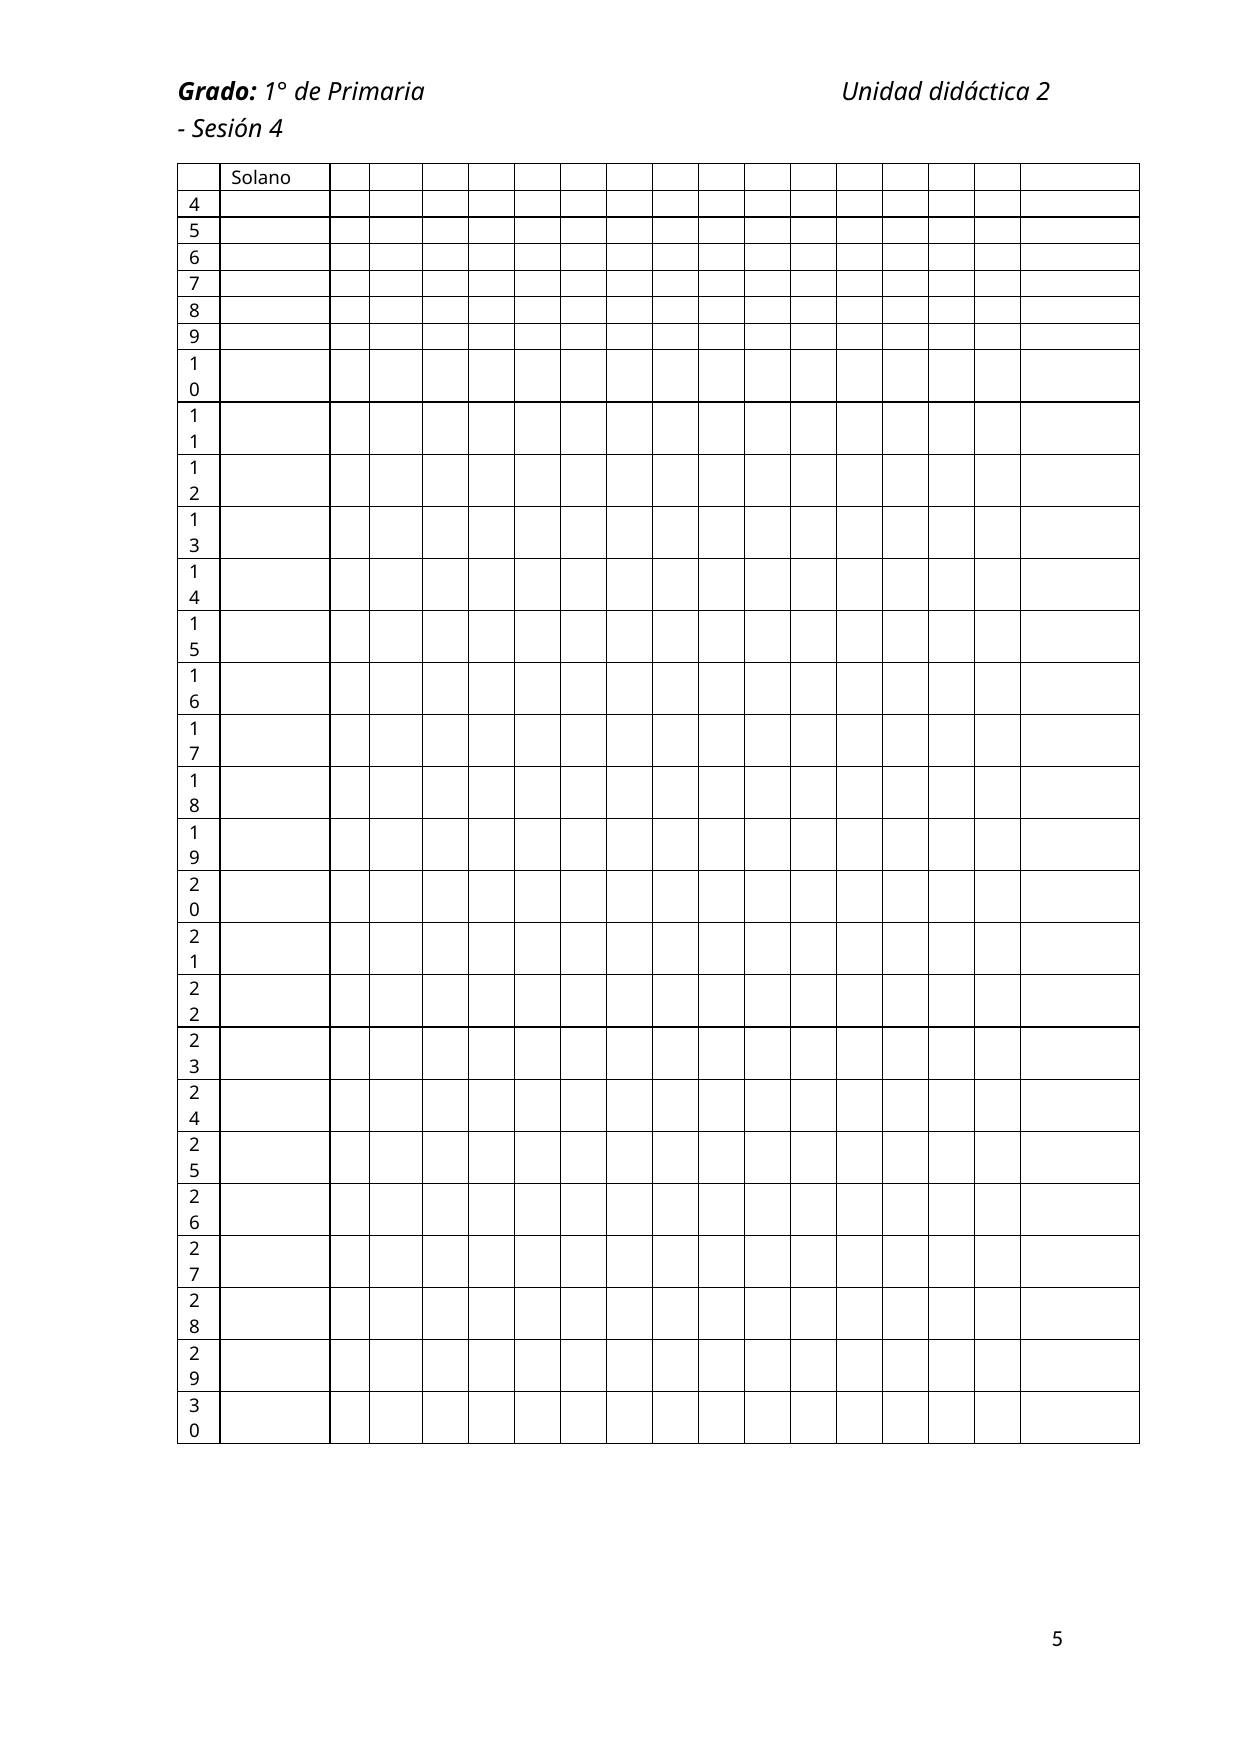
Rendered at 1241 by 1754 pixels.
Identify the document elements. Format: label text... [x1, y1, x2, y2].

table_cell [745, 403, 790, 453]
table_cell [1021, 819, 1139, 870]
table_cell [370, 1392, 422, 1443]
table_cell [423, 1080, 468, 1131]
table_cell [561, 324, 606, 349]
table_cell [883, 923, 928, 974]
table_cell [607, 350, 652, 401]
table_cell [515, 350, 560, 401]
table_cell [561, 1132, 606, 1183]
table_cell [469, 1340, 514, 1391]
table_cell [929, 819, 974, 870]
table_cell [423, 1132, 468, 1183]
table_cell [791, 559, 836, 610]
table_cell [837, 767, 882, 818]
table_cell 20 [178, 871, 219, 922]
table_cell [791, 324, 836, 349]
table_cell [883, 1080, 928, 1131]
table_cell [975, 164, 1020, 190]
table_cell [515, 218, 560, 243]
table_cell [561, 819, 606, 870]
table_cell [331, 819, 369, 870]
table_cell [975, 1236, 1020, 1287]
table_cell [745, 218, 790, 243]
table_cell [423, 455, 468, 506]
table_cell [791, 455, 836, 506]
table_cell [607, 271, 652, 296]
table_cell [331, 923, 369, 974]
table_cell [1021, 191, 1139, 216]
table_cell [653, 1392, 698, 1443]
table_cell [1021, 350, 1139, 401]
table_cell [515, 1028, 560, 1078]
table_cell [791, 271, 836, 296]
table_cell [975, 191, 1020, 216]
table_cell [561, 164, 606, 190]
table_cell [561, 191, 606, 216]
table_cell [561, 1392, 606, 1443]
table_cell 5 [178, 218, 219, 243]
table_cell [607, 244, 652, 269]
table_cell [561, 350, 606, 401]
table_cell [745, 455, 790, 506]
table_cell [699, 559, 744, 610]
table_cell [699, 244, 744, 269]
table_cell [331, 271, 369, 296]
table_cell [515, 975, 560, 1026]
table_cell [515, 1288, 560, 1339]
table_cell [745, 1028, 790, 1078]
table_cell [423, 271, 468, 296]
table_cell [607, 1392, 652, 1443]
table_cell [837, 324, 882, 349]
table_cell [331, 1288, 369, 1339]
table_cell [975, 715, 1020, 766]
table_cell [423, 324, 468, 349]
table_cell [423, 871, 468, 922]
table_cell [883, 1392, 928, 1443]
table_cell [331, 871, 369, 922]
table_cell [837, 1392, 882, 1443]
table_cell [331, 1340, 369, 1391]
table_cell [423, 350, 468, 401]
table_cell [699, 871, 744, 922]
table_cell [221, 403, 329, 453]
table_cell [975, 350, 1020, 401]
table_cell [370, 218, 422, 243]
table_cell [469, 975, 514, 1026]
table_cell [745, 191, 790, 216]
table_cell [221, 1236, 329, 1287]
table_cell [1021, 767, 1139, 818]
table_cell [929, 1132, 974, 1183]
table_cell [699, 507, 744, 558]
table_cell [745, 1184, 790, 1235]
table_cell [929, 923, 974, 974]
table_cell [791, 507, 836, 558]
table_cell [1021, 218, 1139, 243]
table_cell [699, 1288, 744, 1339]
table_cell [515, 1132, 560, 1183]
table_cell [370, 164, 422, 190]
table_cell [975, 297, 1020, 323]
table_cell [745, 1392, 790, 1443]
table_cell [423, 819, 468, 870]
table_cell [515, 1236, 560, 1287]
table_cell [561, 403, 606, 453]
table_cell [975, 1132, 1020, 1183]
table_cell [331, 455, 369, 506]
table_cell [221, 871, 329, 922]
table_cell [370, 559, 422, 610]
table_cell [837, 1080, 882, 1131]
table_cell [837, 244, 882, 269]
table_cell [699, 455, 744, 506]
table_cell [745, 1236, 790, 1287]
table_cell [423, 1184, 468, 1235]
table_cell [745, 271, 790, 296]
table_cell [607, 1236, 652, 1287]
table_cell [423, 191, 468, 216]
table_cell 15 [178, 611, 219, 662]
table_cell [653, 297, 698, 323]
table_cell [975, 1340, 1020, 1391]
table_cell [221, 1392, 329, 1443]
table_cell [653, 191, 698, 216]
table_cell [469, 244, 514, 269]
table_cell [423, 923, 468, 974]
table_cell [221, 455, 329, 506]
table_cell [469, 1080, 514, 1131]
table_cell 8 [178, 297, 219, 323]
table_cell 24 [178, 1080, 219, 1131]
table_cell [221, 218, 329, 243]
table_cell [929, 1340, 974, 1391]
table_cell [561, 218, 606, 243]
table_cell [607, 1340, 652, 1391]
table_cell [883, 1132, 928, 1183]
table_cell [561, 975, 606, 1026]
table_cell [1021, 923, 1139, 974]
table_cell [929, 1288, 974, 1339]
table_cell [883, 1236, 928, 1287]
table_cell [929, 350, 974, 401]
table_cell [221, 1080, 329, 1131]
table_cell [929, 1184, 974, 1235]
table_cell [883, 1184, 928, 1235]
table_cell [653, 1028, 698, 1078]
table_cell [791, 350, 836, 401]
table_cell [883, 1028, 928, 1078]
table_cell [561, 611, 606, 662]
table_cell [1021, 1392, 1139, 1443]
table_cell [699, 975, 744, 1026]
table_cell [561, 507, 606, 558]
table_cell [791, 297, 836, 323]
table_cell [423, 1340, 468, 1391]
table_cell [837, 1028, 882, 1078]
table_cell [929, 218, 974, 243]
table_cell [331, 1236, 369, 1287]
table_cell [837, 507, 882, 558]
table_cell [469, 455, 514, 506]
table_cell [791, 923, 836, 974]
table_cell [745, 871, 790, 922]
table_cell [745, 923, 790, 974]
table_cell [837, 871, 882, 922]
table_cell [221, 507, 329, 558]
table_cell [1021, 297, 1139, 323]
table_cell [469, 663, 514, 714]
table_cell [975, 819, 1020, 870]
table_cell [653, 1340, 698, 1391]
table_cell [653, 819, 698, 870]
table_cell [370, 1340, 422, 1391]
table_cell [837, 1340, 882, 1391]
table_cell [370, 350, 422, 401]
table_cell [745, 767, 790, 818]
table_cell [975, 559, 1020, 610]
table_cell [515, 164, 560, 190]
table_cell [1021, 1340, 1139, 1391]
table_cell [975, 611, 1020, 662]
table_cell [837, 715, 882, 766]
table_cell [515, 1392, 560, 1443]
table_cell [929, 871, 974, 922]
table_cell [929, 611, 974, 662]
table_cell [699, 1236, 744, 1287]
table_cell [370, 297, 422, 323]
table_cell [745, 507, 790, 558]
table_cell 26 [178, 1184, 219, 1235]
table_cell [883, 819, 928, 870]
table_cell [837, 350, 882, 401]
table_cell [469, 1028, 514, 1078]
table_cell [929, 1236, 974, 1287]
table_cell [331, 1392, 369, 1443]
table_cell [1021, 455, 1139, 506]
table_cell [370, 1288, 422, 1339]
table_cell [331, 164, 369, 190]
table_cell [653, 715, 698, 766]
table_cell [607, 164, 652, 190]
table_cell [791, 1392, 836, 1443]
table_cell [699, 271, 744, 296]
table_cell [837, 663, 882, 714]
table_cell [221, 715, 329, 766]
table_cell [515, 871, 560, 922]
table_cell [929, 164, 974, 190]
table_cell [370, 1028, 422, 1078]
table_cell [515, 191, 560, 216]
table_cell [221, 1184, 329, 1235]
table_cell [370, 1080, 422, 1131]
table_cell [221, 350, 329, 401]
table_cell [607, 1132, 652, 1183]
table_cell [607, 819, 652, 870]
table_cell [469, 1132, 514, 1183]
table_cell [607, 663, 652, 714]
table_cell [837, 975, 882, 1026]
table_cell [791, 871, 836, 922]
table_cell [370, 507, 422, 558]
table_cell [883, 663, 928, 714]
table_cell [883, 1288, 928, 1339]
table_cell [745, 164, 790, 190]
table_cell [929, 244, 974, 269]
table_cell [791, 1288, 836, 1339]
table_cell [515, 715, 560, 766]
table_cell [653, 1132, 698, 1183]
table_cell [837, 164, 882, 190]
table_cell [653, 663, 698, 714]
table_cell [745, 297, 790, 323]
table_cell [469, 164, 514, 190]
table_cell [370, 403, 422, 453]
table_cell [883, 455, 928, 506]
table_cell [607, 1184, 652, 1235]
table_cell 4 [178, 191, 219, 216]
table_cell [1021, 271, 1139, 296]
table_cell [699, 218, 744, 243]
table_cell [883, 403, 928, 453]
table_cell [653, 324, 698, 349]
table_cell 19 [178, 819, 219, 870]
table_cell [370, 663, 422, 714]
table_cell [883, 767, 928, 818]
table_cell [975, 324, 1020, 349]
table_cell [745, 611, 790, 662]
table_cell [469, 1288, 514, 1339]
table_cell [929, 403, 974, 453]
table_cell [331, 507, 369, 558]
table_cell [561, 1184, 606, 1235]
table_cell [370, 244, 422, 269]
table_cell [745, 559, 790, 610]
table_cell [469, 559, 514, 610]
table_cell [653, 218, 698, 243]
table_cell [791, 767, 836, 818]
table_cell [975, 1392, 1020, 1443]
table_cell [561, 1288, 606, 1339]
table_cell 28 [178, 1288, 219, 1339]
table_cell [1021, 559, 1139, 610]
table_cell [1021, 1028, 1139, 1078]
table_cell [423, 715, 468, 766]
table_cell [515, 271, 560, 296]
table_cell [837, 191, 882, 216]
table_cell [975, 663, 1020, 714]
table_cell [975, 1028, 1020, 1078]
table_cell [423, 403, 468, 453]
table_cell [883, 297, 928, 323]
table_cell [653, 350, 698, 401]
table_cell [607, 324, 652, 349]
table_cell [561, 455, 606, 506]
table_cell [791, 819, 836, 870]
table_cell [370, 1184, 422, 1235]
table_cell [975, 975, 1020, 1026]
table_cell [331, 1184, 369, 1235]
table_cell [331, 1080, 369, 1131]
table_cell [883, 164, 928, 190]
table_cell [423, 975, 468, 1026]
table_cell [975, 403, 1020, 453]
table_cell [423, 559, 468, 610]
table_cell [607, 559, 652, 610]
table_cell [221, 1132, 329, 1183]
table_cell [515, 1340, 560, 1391]
table_cell [745, 975, 790, 1026]
table_cell [423, 1236, 468, 1287]
table_cell [929, 559, 974, 610]
table_cell [561, 271, 606, 296]
table_cell [370, 324, 422, 349]
table_cell [975, 507, 1020, 558]
table_cell [515, 663, 560, 714]
table_cell [607, 715, 652, 766]
table_cell [469, 611, 514, 662]
table_cell [469, 324, 514, 349]
table_cell [653, 767, 698, 818]
table_cell [370, 611, 422, 662]
table_cell [221, 1340, 329, 1391]
table_cell [837, 923, 882, 974]
table_cell [699, 715, 744, 766]
table_cell [515, 1080, 560, 1131]
table_cell [929, 324, 974, 349]
table_cell [561, 297, 606, 323]
table_cell [1021, 1288, 1139, 1339]
table_cell [791, 244, 836, 269]
table_cell [975, 1080, 1020, 1131]
table_cell [1021, 663, 1139, 714]
table_cell [745, 244, 790, 269]
table_cell [883, 1340, 928, 1391]
table_cell [331, 975, 369, 1026]
table_cell [791, 191, 836, 216]
table_cell [837, 1184, 882, 1235]
table_cell [1021, 715, 1139, 766]
table_cell [975, 244, 1020, 269]
table_cell [221, 244, 329, 269]
table_cell [469, 1392, 514, 1443]
table_cell [515, 403, 560, 453]
table_cell [423, 1288, 468, 1339]
table_cell [653, 271, 698, 296]
table_cell [929, 1392, 974, 1443]
table_cell [653, 403, 698, 453]
table_cell [607, 507, 652, 558]
table_cell [515, 507, 560, 558]
table_cell [331, 403, 369, 453]
table_cell [883, 611, 928, 662]
table_cell [699, 1080, 744, 1131]
table_cell [221, 767, 329, 818]
table_cell 18 [178, 767, 219, 818]
table_cell [883, 244, 928, 269]
table_cell [331, 663, 369, 714]
table_cell [883, 975, 928, 1026]
table_cell [699, 164, 744, 190]
table_cell [791, 1236, 836, 1287]
table_cell [1021, 324, 1139, 349]
table_cell [370, 191, 422, 216]
table_cell [423, 218, 468, 243]
table_cell [331, 350, 369, 401]
table_cell [699, 611, 744, 662]
table_cell [791, 218, 836, 243]
table_cell 14 [178, 559, 219, 610]
table_cell 12 [178, 455, 219, 506]
table_cell [1021, 975, 1139, 1026]
table_cell 10 [178, 350, 219, 401]
table_cell [699, 1340, 744, 1391]
table_cell [607, 297, 652, 323]
table_cell 13 [178, 507, 219, 558]
table_cell [221, 324, 329, 349]
table_cell [221, 663, 329, 714]
table_cell [745, 350, 790, 401]
table_cell [607, 767, 652, 818]
table_cell [515, 559, 560, 610]
table_cell [515, 767, 560, 818]
table_cell [929, 663, 974, 714]
table_cell [1021, 611, 1139, 662]
table_cell [561, 715, 606, 766]
table_cell [221, 923, 329, 974]
table_cell [370, 1132, 422, 1183]
table_cell [1021, 1080, 1139, 1131]
table_cell [653, 1236, 698, 1287]
table_cell [653, 507, 698, 558]
table_cell [331, 191, 369, 216]
table_cell Rocío Solano [221, 164, 329, 190]
table_cell [929, 455, 974, 506]
table_cell [837, 1236, 882, 1287]
table_cell [699, 1392, 744, 1443]
table_cell [883, 715, 928, 766]
table_cell [561, 1028, 606, 1078]
table_cell [561, 1080, 606, 1131]
table_cell 17 [178, 715, 219, 766]
table_cell [607, 455, 652, 506]
table_cell [791, 715, 836, 766]
table_cell [469, 297, 514, 323]
table_cell 23 [178, 1028, 219, 1078]
table_cell [515, 324, 560, 349]
table_cell [699, 1132, 744, 1183]
table_cell [331, 244, 369, 269]
table_cell [837, 819, 882, 870]
table_cell [883, 871, 928, 922]
table_cell [607, 191, 652, 216]
table_cell [423, 244, 468, 269]
table_cell [653, 1288, 698, 1339]
table_cell [515, 244, 560, 269]
table_cell [331, 297, 369, 323]
table_cell [699, 403, 744, 453]
table_cell [1021, 403, 1139, 453]
table_cell [699, 767, 744, 818]
table_cell [469, 403, 514, 453]
table_cell [791, 1080, 836, 1131]
table_cell [975, 455, 1020, 506]
table_cell [745, 1340, 790, 1391]
table_cell [883, 559, 928, 610]
table_cell [561, 1340, 606, 1391]
table_cell 7 [178, 271, 219, 296]
table_cell [469, 350, 514, 401]
table_cell [653, 164, 698, 190]
table_cell [370, 1236, 422, 1287]
table_cell [331, 559, 369, 610]
table_cell [699, 1184, 744, 1235]
table_cell [370, 455, 422, 506]
table_cell [607, 871, 652, 922]
table_cell [699, 324, 744, 349]
table_cell [515, 923, 560, 974]
table_cell [561, 1236, 606, 1287]
table_cell [221, 271, 329, 296]
table_cell [423, 507, 468, 558]
table_cell [653, 975, 698, 1026]
table_cell [745, 1132, 790, 1183]
table_cell [1021, 1236, 1139, 1287]
table_cell [469, 767, 514, 818]
table_cell [370, 975, 422, 1026]
table_cell [653, 923, 698, 974]
table_cell [607, 218, 652, 243]
table_cell [1021, 1184, 1139, 1235]
table_cell 29 [178, 1340, 219, 1391]
table_cell [883, 324, 928, 349]
table_cell [837, 1132, 882, 1183]
table_cell [1021, 164, 1139, 190]
table_cell [469, 218, 514, 243]
table_cell [607, 1080, 652, 1131]
table_cell [883, 218, 928, 243]
table_cell [699, 297, 744, 323]
table_cell [929, 297, 974, 323]
table_cell [607, 1028, 652, 1078]
table_cell 21 [178, 923, 219, 974]
table_cell 16 [178, 663, 219, 714]
table_cell [929, 767, 974, 818]
table_cell [653, 871, 698, 922]
table_cell [561, 923, 606, 974]
table_cell [975, 1184, 1020, 1235]
table_cell [975, 767, 1020, 818]
table_cell [883, 191, 928, 216]
table_cell 27 [178, 1236, 219, 1287]
table_cell [423, 611, 468, 662]
table_cell [515, 1184, 560, 1235]
table_cell [469, 923, 514, 974]
table_cell [515, 297, 560, 323]
table_cell [221, 559, 329, 610]
table_cell [975, 1288, 1020, 1339]
table_cell [837, 271, 882, 296]
table_cell [561, 871, 606, 922]
table_cell [370, 715, 422, 766]
table_cell [653, 611, 698, 662]
table_cell [469, 871, 514, 922]
table_cell [515, 455, 560, 506]
table_cell [221, 1288, 329, 1339]
table_cell [469, 819, 514, 870]
table_cell [791, 1028, 836, 1078]
table_cell [469, 715, 514, 766]
table_cell [423, 1028, 468, 1078]
table_cell [331, 767, 369, 818]
table_cell [1021, 244, 1139, 269]
table_cell [515, 819, 560, 870]
table_cell [561, 244, 606, 269]
table_cell [221, 1028, 329, 1078]
table_cell [469, 271, 514, 296]
table_cell [561, 559, 606, 610]
table_cell [929, 715, 974, 766]
table_cell [929, 1028, 974, 1078]
table_cell [745, 663, 790, 714]
table_cell [883, 350, 928, 401]
table_cell [791, 1184, 836, 1235]
table_cell [469, 191, 514, 216]
table_cell [837, 403, 882, 453]
table_cell [331, 324, 369, 349]
table_cell [883, 507, 928, 558]
table_cell [607, 975, 652, 1026]
table_cell [331, 715, 369, 766]
table_cell [745, 819, 790, 870]
table_cell 11 [178, 403, 219, 453]
table_cell [1021, 1132, 1139, 1183]
table_cell [561, 767, 606, 818]
table_cell [745, 324, 790, 349]
table_cell [331, 1028, 369, 1078]
table_cell [1021, 507, 1139, 558]
table_cell [837, 455, 882, 506]
table_cell [607, 1288, 652, 1339]
table_cell [423, 663, 468, 714]
table_cell [929, 1080, 974, 1131]
table_cell [929, 271, 974, 296]
table_cell [653, 1184, 698, 1235]
table_cell [791, 975, 836, 1026]
table_cell [699, 191, 744, 216]
table_cell [791, 663, 836, 714]
table_cell [653, 559, 698, 610]
table_cell 22 [178, 975, 219, 1026]
table_cell [975, 271, 1020, 296]
table_cell [370, 923, 422, 974]
table_cell [331, 611, 369, 662]
table_cell [791, 1132, 836, 1183]
table_cell [699, 819, 744, 870]
table_cell [975, 218, 1020, 243]
table_cell 3 [178, 164, 219, 190]
table_cell [607, 923, 652, 974]
table_cell [221, 191, 329, 216]
table_cell [699, 923, 744, 974]
table_cell [653, 1080, 698, 1131]
table_cell [469, 1236, 514, 1287]
table_cell [370, 767, 422, 818]
table_cell [837, 611, 882, 662]
table_cell [929, 191, 974, 216]
table_cell 25 [178, 1132, 219, 1183]
table_cell [221, 975, 329, 1026]
table_cell [469, 1184, 514, 1235]
table_cell [883, 271, 928, 296]
table_cell 9 [178, 324, 219, 349]
table_cell [331, 1132, 369, 1183]
table_cell [837, 297, 882, 323]
table_cell [370, 819, 422, 870]
table_cell [929, 507, 974, 558]
table_cell 6 [178, 244, 219, 269]
table_cell [423, 297, 468, 323]
table_cell [791, 611, 836, 662]
table_cell 30 [178, 1392, 219, 1443]
table_cell [699, 1028, 744, 1078]
table_cell [837, 559, 882, 610]
table_cell [791, 1340, 836, 1391]
table_cell [837, 218, 882, 243]
table_cell [653, 455, 698, 506]
table_cell [791, 403, 836, 453]
table_cell [975, 871, 1020, 922]
table_cell [699, 663, 744, 714]
table_cell [791, 164, 836, 190]
table_cell [745, 1080, 790, 1131]
table_cell [1021, 871, 1139, 922]
table_cell [370, 871, 422, 922]
table_cell [607, 403, 652, 453]
table_cell [423, 767, 468, 818]
table_cell [221, 819, 329, 870]
table_cell [837, 1288, 882, 1339]
table_cell [221, 297, 329, 323]
table_cell [423, 1392, 468, 1443]
table_cell [699, 350, 744, 401]
table_cell [975, 923, 1020, 974]
table_cell [515, 611, 560, 662]
table_cell [221, 611, 329, 662]
table_cell [423, 164, 468, 190]
table_cell [331, 218, 369, 243]
table_cell [745, 715, 790, 766]
table_cell [653, 244, 698, 269]
table_cell [370, 271, 422, 296]
table_cell [929, 975, 974, 1026]
table_cell [561, 663, 606, 714]
table_cell [607, 611, 652, 662]
table_cell [469, 507, 514, 558]
table_cell [745, 1288, 790, 1339]
